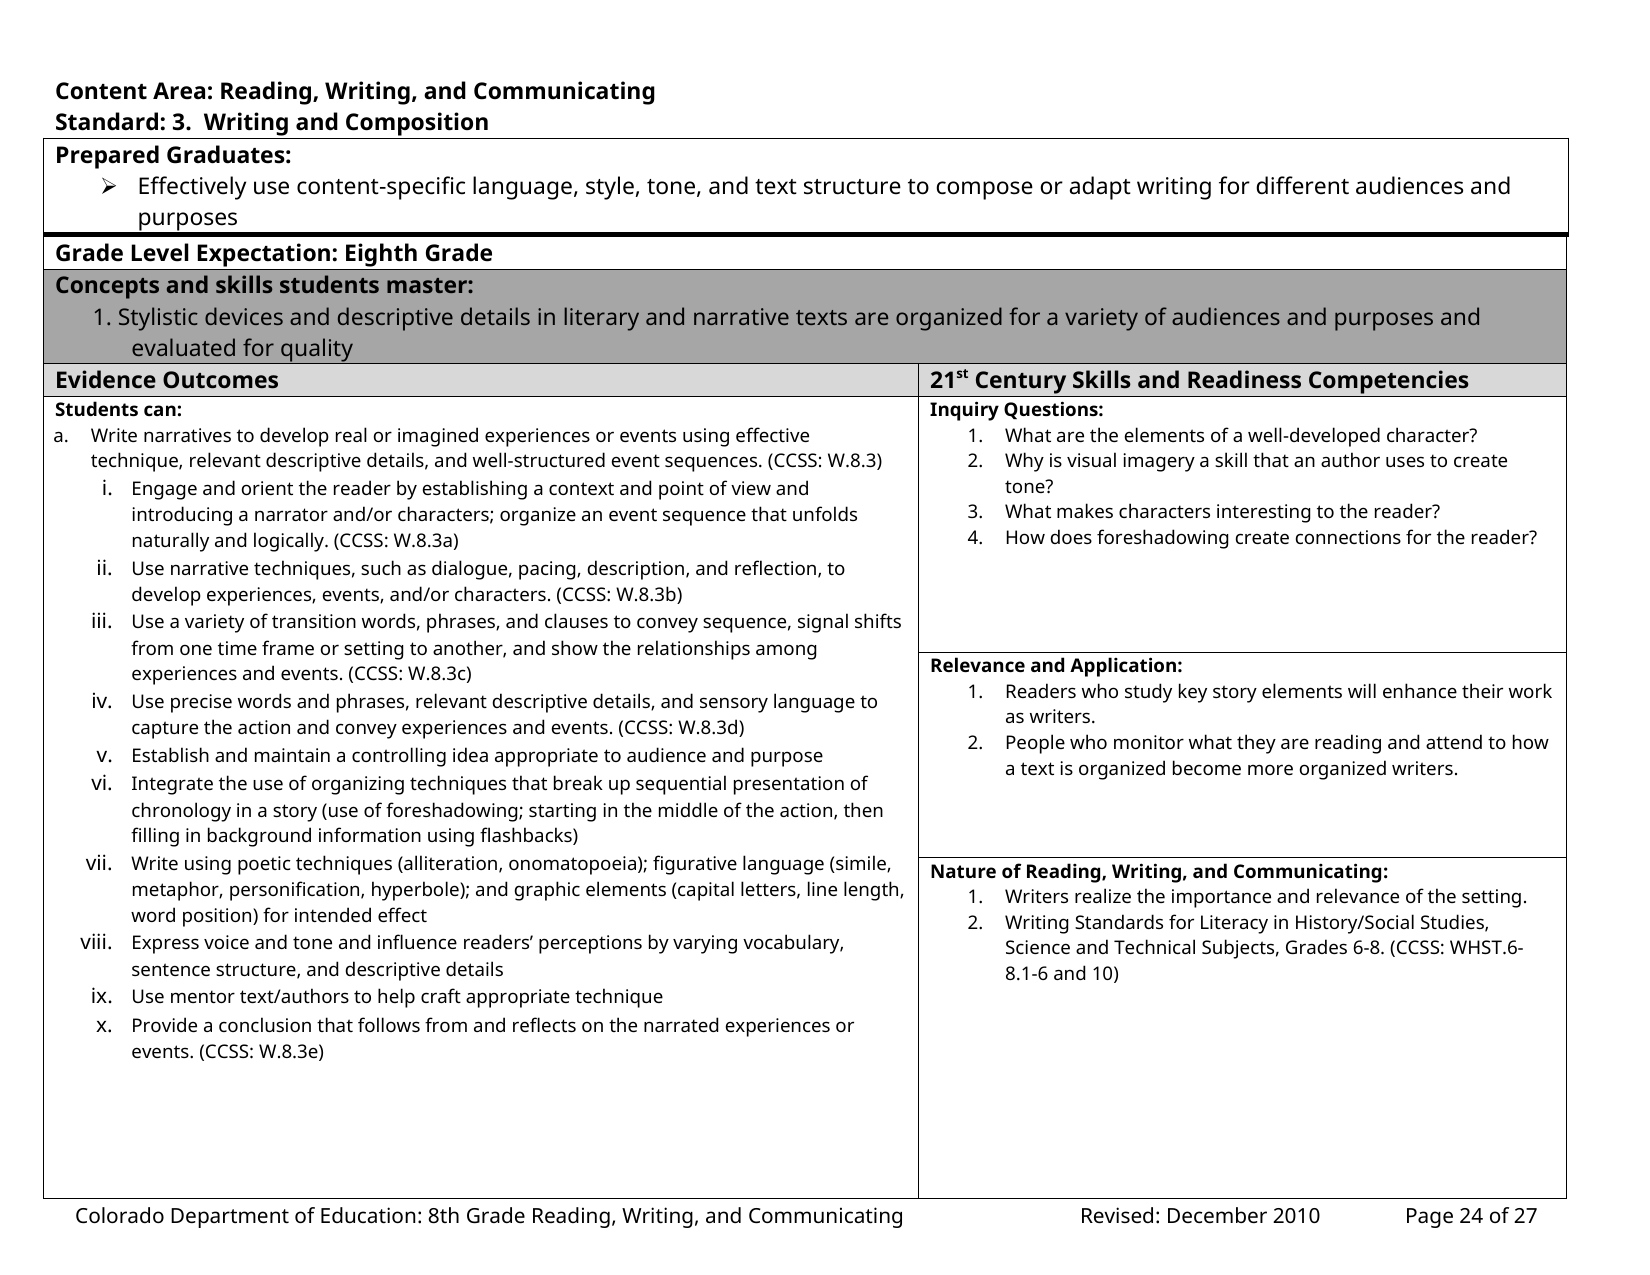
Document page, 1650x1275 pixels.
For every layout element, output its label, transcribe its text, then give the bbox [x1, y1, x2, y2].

table_cell Inquiry Questions: What are the elements of a well-developed character? Why is visual imagery a skill that an author uses to create tone? What makes characters interesting to the reader? How does foreshadowing create connections for the reader? [919, 397, 1566, 652]
table_cell Students can: Write narratives to develop real or imagined experiences or events using effective technique, relevant descriptive details, and well-structured event sequences. (CCSS: W.8.3) Engage and orient the reader by establishing a context and point of view and introducing a narrator and/or characters; organize an event sequence that unfolds naturally and logically. (CCSS: W.8.3a) Use narrative techniques, such as dialogue, pacing, description, and reflection, to develop experiences, events, and/or characters. (CCSS: W.8.3b) Use a variety of transition words, phrases, and clauses to convey sequence, signal shifts from one time frame or setting to another, and show the relationships among experiences and events. (CCSS: W.8.3c) Use precise words and phrases, relevant descriptive details, and sensory language to capture the action and convey experiences and events. (CCSS: W.8.3d) Establish and maintain a controlling idea appropriate to audience and purpose Integrate the use of organizing techniques that break up sequential presentation of chronology in a story (use of foreshadowing; starting in the middle of the action, then filling in background information using flashbacks) Write using poetic techniques (alliteration, onomatopoeia); figurative language (simile, metaphor, personification, hyperbole); and graphic elements (capital letters, line length, word position) for intended effect Express voice and tone and influence readers’ perceptions by varying vocabulary, sentence structure, and descriptive details Use mentor text/authors to help craft appropriate technique Provide a conclusion that follows from and reflects on the narrated experiences or events. (CCSS: W.8.3e) [44, 397, 918, 1198]
table_cell Prepared Graduates: Effectively use content-specific language, style, tone, and text structure to compose or adapt writing for different audiences and purposes [44, 139, 1568, 232]
table_cell Relevance and Application: Readers who study key story elements will enhance their work as writers. People who monitor what they are reading and attend to how a text is organized become more organized writers. [919, 653, 1566, 857]
table_header Content Area: Reading, Writing, and Communicating [44, 75, 1569, 106]
table_cell Nature of Reading, Writing, and Communicating: Writers realize the importance and relevance of the setting. Writing Standards for Literacy in History/Social Studies, Science and Technical Subjects, Grades 6-8. (CCSS: WHST.6-8.1-6 and 10) [919, 858, 1566, 1198]
table_cell 1. Stylistic devices and descriptive details in literary and narrative texts are organized for a variety of audiences and purposes and evaluated for quality [44, 301, 1566, 363]
table_cell 21st Century Skills and Readiness Competencies [919, 364, 1566, 396]
table_cell Concepts and skills students master: [44, 270, 1566, 301]
table_cell Standard: 3. Writing and Composition [44, 106, 1569, 137]
table_cell Evidence Outcomes [44, 364, 918, 396]
table_cell Grade Level Expectation: Eighth Grade [44, 237, 1566, 268]
